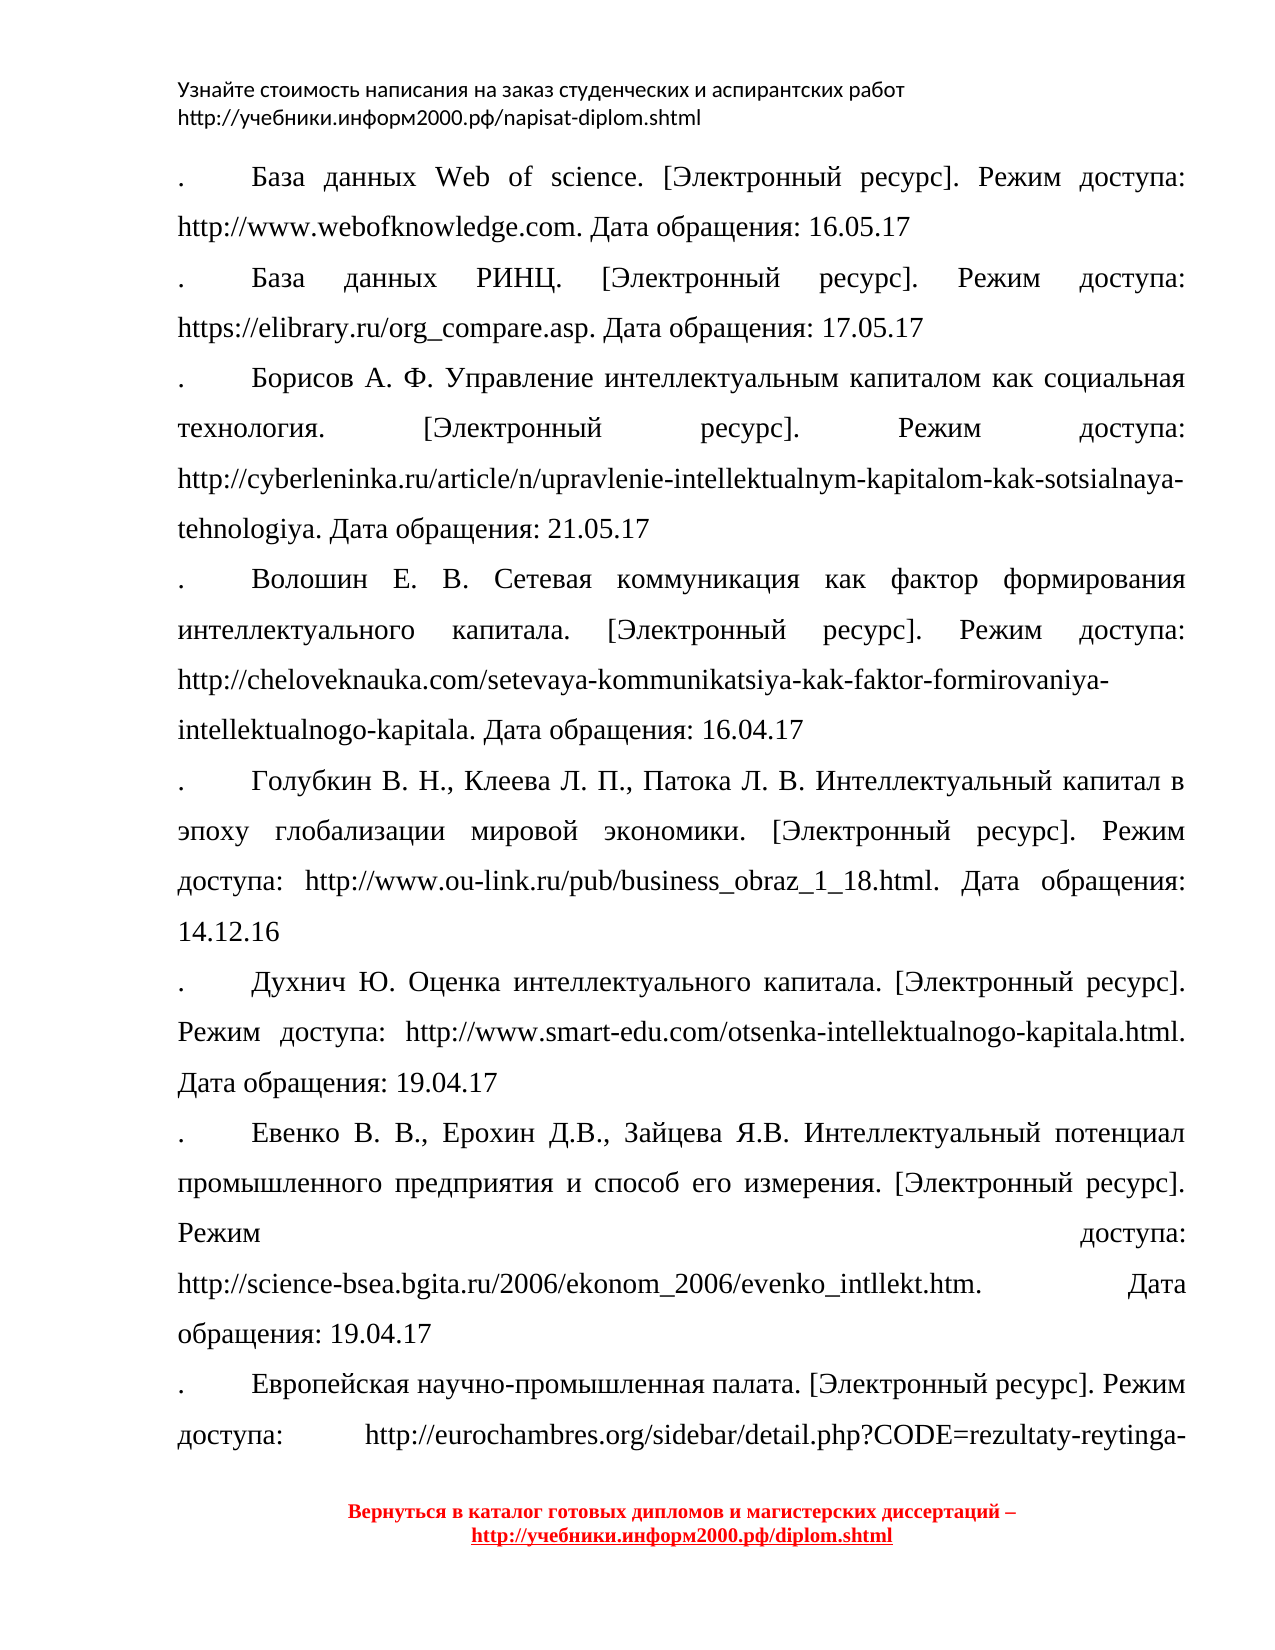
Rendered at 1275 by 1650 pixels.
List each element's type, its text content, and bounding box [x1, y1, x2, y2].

text . База данных Web of science. [Электронный ресурс]. Режим доступа: http://www.webofknowledge.com. Дата обращения: 16.05.17 [177, 159, 1186, 243]
text . Волошин Е. В. Сетевая коммуникация как фактор формирования интеллектуального капитала. [Электронный ресурс]. Режим доступа: http://cheloveknauka.com/setevaya-kommunikatsiya-kak-faktor-formirovaniya-intellektualnogo-kapitala. Дата обращения: 16.04.17 [177, 562, 1186, 746]
text . Голубкин В. Н., Клеева Л. П., Патока Л. В. Интеллектуальный капитал в эпоху глобализации мировой экономики. [Электронный ресурс]. Режим доступа: http://www.ou-link.ru/pub/business_obraz_1_18.html. Дата обращения: 14.12.16 [177, 763, 1186, 947]
text . Духнич Ю. Оценка интеллектуального капитала. [Электронный ресурс]. Режим доступа: http://www.smart-edu.com/otsenka-intellektualnogo-kapitala.html. Дата обращения: 19.04.17 [177, 964, 1186, 1098]
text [177, 1367, 1186, 1450]
text . Евенко В. В., Ерохин Д.В., Зайцева Я.В. Интеллектуальный потенциал промышленного предприятия и способ его измерения. [Электронный ресурс]. Режим доступа: http://science-bsea.bgita.ru/2006/ekonom_2006/evenko_intllekt.htm. Дата обращения: 19.04.17 [177, 1115, 1186, 1350]
text . Борисов А. Ф. Управление интеллектуальным капиталом как социальная технология. [Электронный ресурс]. Режим доступа: http://cyberleninka.ru/article/n/upravlenie-intellektualnym-kapitalom-kak-sotsialnaya-tehnologiya. Дата обращения: 21.05.17 [177, 360, 1186, 545]
text . База данных РИНЦ. [Электронный ресурс]. Режим доступа: https://elibrary.ru/org_compare.asp. Дата обращения: 17.05.17 [177, 260, 1186, 343]
